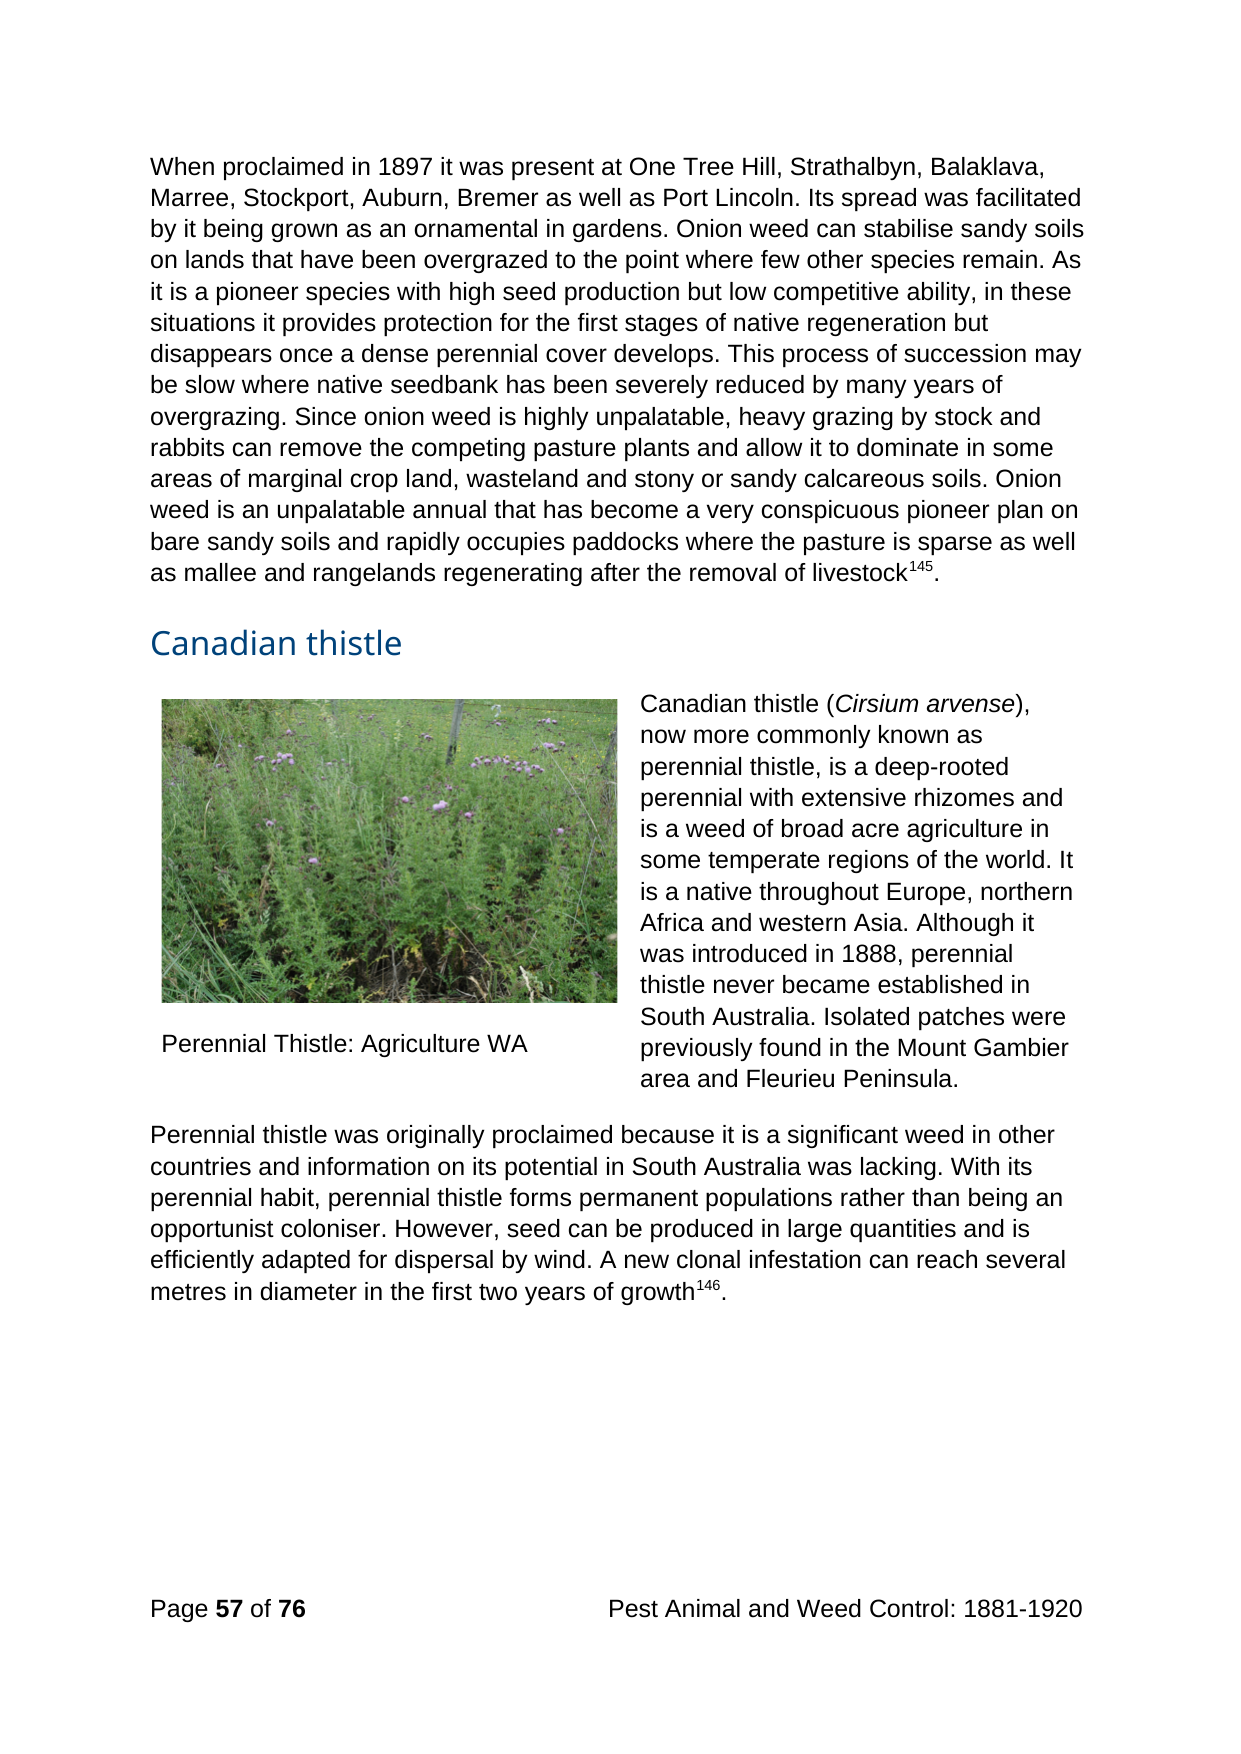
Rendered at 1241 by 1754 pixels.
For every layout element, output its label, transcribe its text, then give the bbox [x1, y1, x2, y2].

picture [161, 699, 618, 1003]
text Canadian thistle [150, 625, 1090, 662]
text When proclaimed in 1897 it was present at One Tree Hill, Strathalbyn, Balaklava, Marree, Stockport, Auburn, Bremer as well as Port Lincoln. Its spread was facilitated by it being grown as an ornamental in gardens. Onion weed can stabilise sandy soils on lands that have been overgrazed to the point where few other species remain. As it is a pioneer species with high seed production but low competitive ability, in these situations it provides protection for the first stages of native regeneration but disappears once a dense perennial cover develops. This process of succession may be slow where native seedbank has been severely reduced by many years of overgrazing. Since onion weed is highly unpalatable, heavy grazing by stock and rabbits can remove the competing pasture plants and allow it to dominate in some areas of marginal crop land, wasteland and stony or sandy calcareous soils. Onion weed is an unpalatable annual that has become a very conspicuous pioneer plan on bare sandy soils and rapidly occupies paddocks where the pasture is sparse as well as mallee and rangelands regenerating after the removal of livestock. [150, 150, 1090, 587]
table_header Canadian thistle (Cirsium arvense), now more commonly known as perennial thistle, is a deep-rooted perennial with extensive rhizomes and is a weed of broad acre agriculture in some temperate regions of the world. It is a native throughout Europe, northern Africa and western Asia. Although it was introduced in 1888, perennial thistle never became established in South Australia. Isolated patches were previously found in the Mount Gambier area and Fleurieu Peninsula. [629, 663, 1090, 1094]
text Perennial thistle was originally proclaimed because it is a significant weed in other countries and information on its potential in South Australia was lacking. With its perennial habit, perennial thistle forms permanent populations rather than being an opportunist coloniser. However, seed can be produced in large quantities and is efficiently adapted for dispersal by wind. A new clonal infestation can reach several metres in diameter in the first two years of growth. [150, 1119, 1090, 1306]
table_header Perennial Thistle: Agriculture WA [150, 663, 629, 1094]
